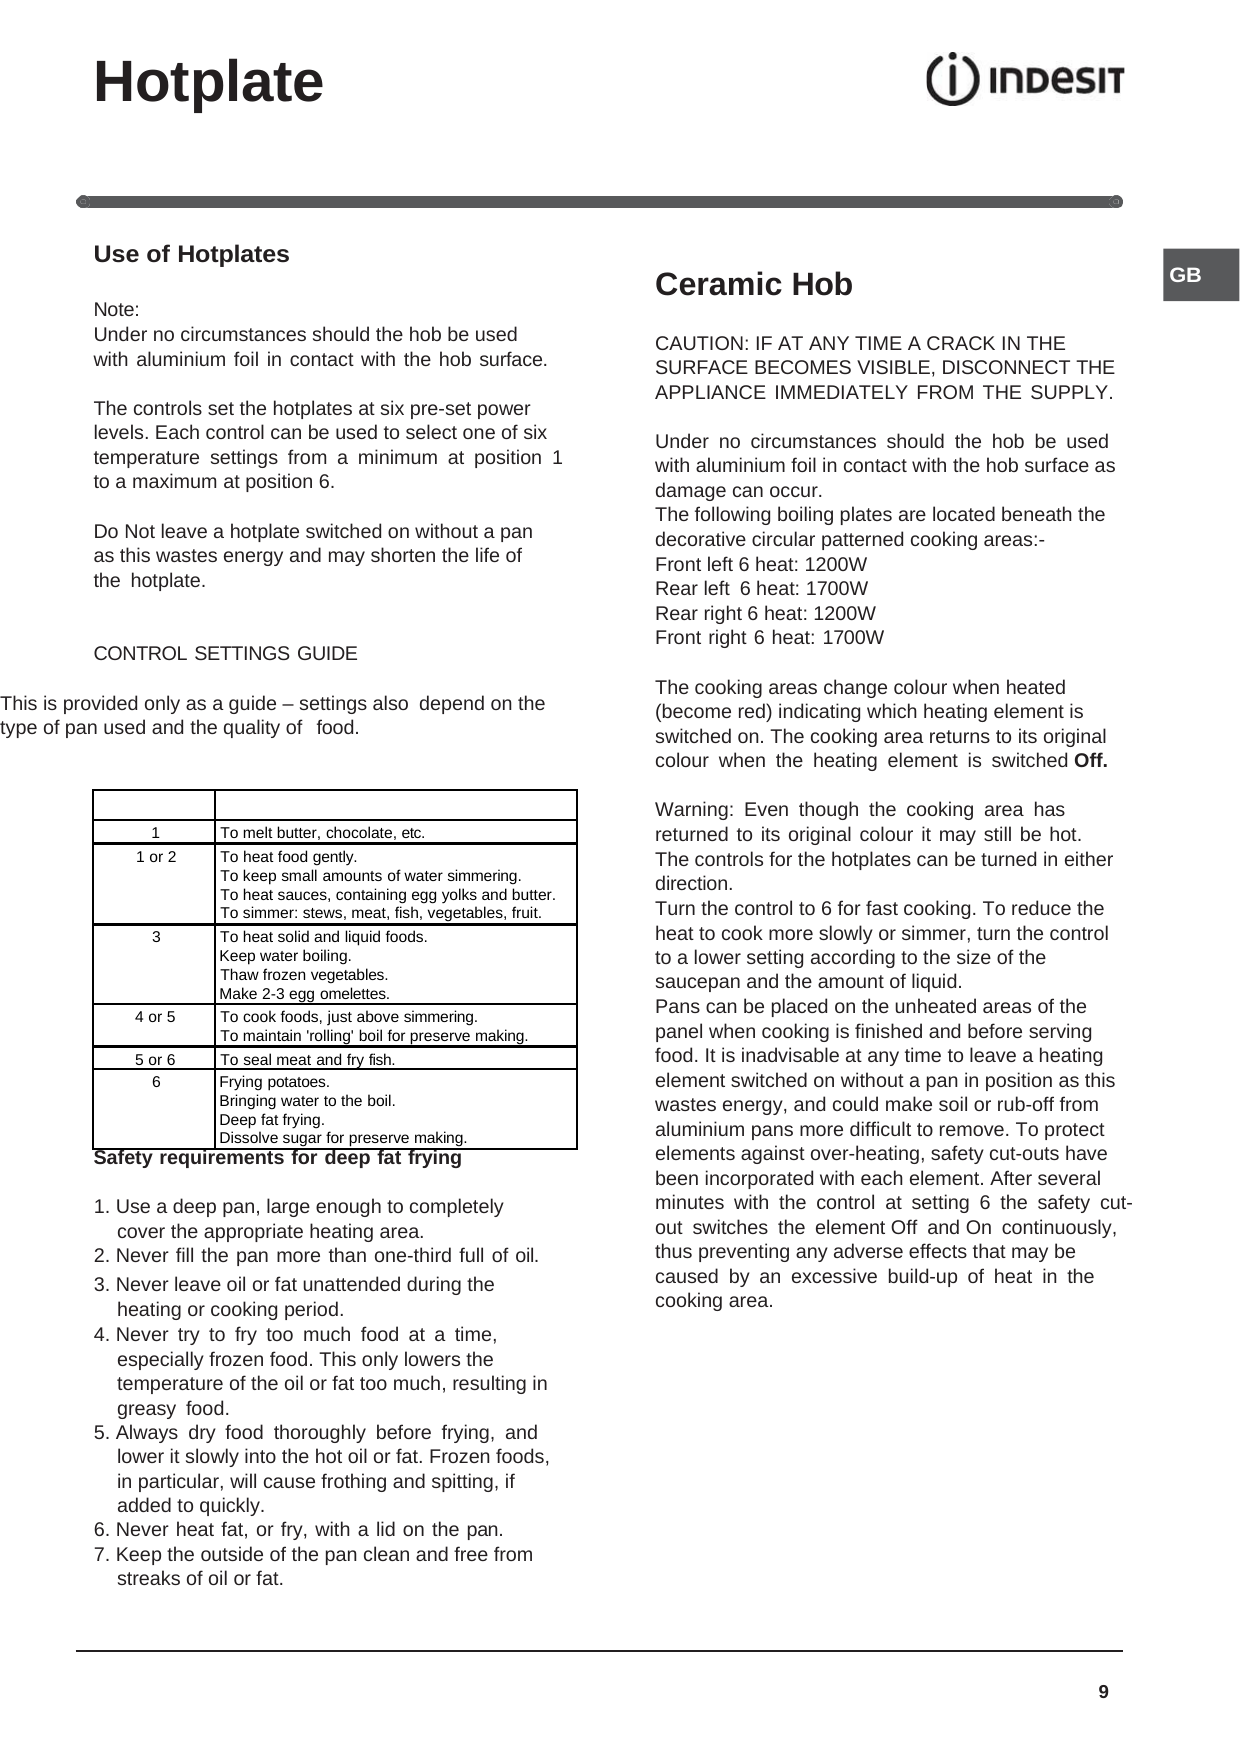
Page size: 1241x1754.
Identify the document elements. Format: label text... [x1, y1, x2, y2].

text CAUTION: IF AT ANY TIME A CRACK IN THE SURFACE BECOMES VISIBLE, DISCONNECT THE APPLIANCE IMMEDIATELY FROM THE SUPPLY. [655, 332, 1126, 403]
list Never leave oil or fat unattended during the heating or cooking period. [94, 1273, 512, 1321]
text Front left 6 heat: 1200W Rear left 6 heat: 1700W Rear right 6 heat: 1200W Front right 6 heat: 1700W [655, 552, 909, 648]
text Under no circumstances should the hob be used with aluminium foil in contact with the hob surface. [93, 323, 553, 370]
list Never fill the pan more than one-third full of oil. [94, 1245, 573, 1267]
text Ceramic Hob [655, 265, 1163, 302]
text Pans can be placed on the unheated areas of the panel when cooking is finished and before serving food. It is inadvisable at any time to leave a heating element switched on without a pan in position as this wastes energy, and could make soil or rub-off from aluminium pans more difficult to remove. To protect elements against over-heating, safety cut-outs have been incorporated with each element. After several minutes with the control at setting 6 the safety cut- out switches the element Off and On continuously, thus preventing any adverse effects that may be caused by an excessive build-up of heat in the cooking area. [655, 995, 1137, 1312]
text The controls for the hotplates can be turned in either direction. [655, 848, 1126, 895]
text Turn the control to 6 for fast cooking. To reduce the heat to cook more slowly or simmer, turn the control to a lower setting according to the size of the saucepan and the amount of liquid. [655, 897, 1126, 993]
text The following boiling plates are located beneath the decorative circular patterned cooking areas:- [655, 503, 1142, 550]
text Under no circumstances should the hob be used with aluminium foil in contact with the hob surface as damage can occur. [655, 429, 1142, 501]
text Do Not leave a hotplate switched on without a pan as this wastes energy and may shorten the life of the hotplate. [93, 519, 550, 591]
list Use a deep pan, large enough to completely cover the appropriate heating area. [94, 1195, 525, 1243]
text CONTROL SETTINGS GUIDE [93, 642, 573, 665]
list Never heat fat, or fry, with a lid on the pan. [94, 1519, 573, 1541]
list Keep the outside of the pan clean and free from streaks of oil or fat. [94, 1543, 556, 1590]
list Always dry food thoroughly before frying, and lower it slowly into the hot oil or fat. Frozen foods, in particular, will cause frothing and spitting, if added to quickly. [94, 1421, 571, 1517]
text This is provided only as a guide – settings also depend on the type of pan used and the quality of food. [0, 691, 553, 739]
picture [76, 195, 90, 208]
text The cooking areas change colour when heated (become red) indicating which heating element is switched on. The cooking area returns to its original colour when the heating element is switched Off. [655, 676, 1142, 772]
text Use of Hotplates [93, 239, 573, 267]
text The controls set the hotplates at six pre-set power levels. Each control can be used to select one of six temperature settings from a minimum at position 1 to a maximum at position 6. [93, 397, 573, 493]
text Note: [93, 298, 573, 321]
text Warning: Even though the cooking area has returned to its original colour it may still be hot. [655, 798, 1126, 845]
picture [1109, 195, 1123, 208]
subtitle Hotplate [93, 47, 573, 114]
text Safety requirements for deep fat frying [93, 1150, 573, 1169]
picture [926, 52, 1125, 106]
list Never try to fry too much food at a time, especially frozen food. This only lowers the temperature of the oil or fat too much, resulting in greasy food. [94, 1323, 569, 1419]
